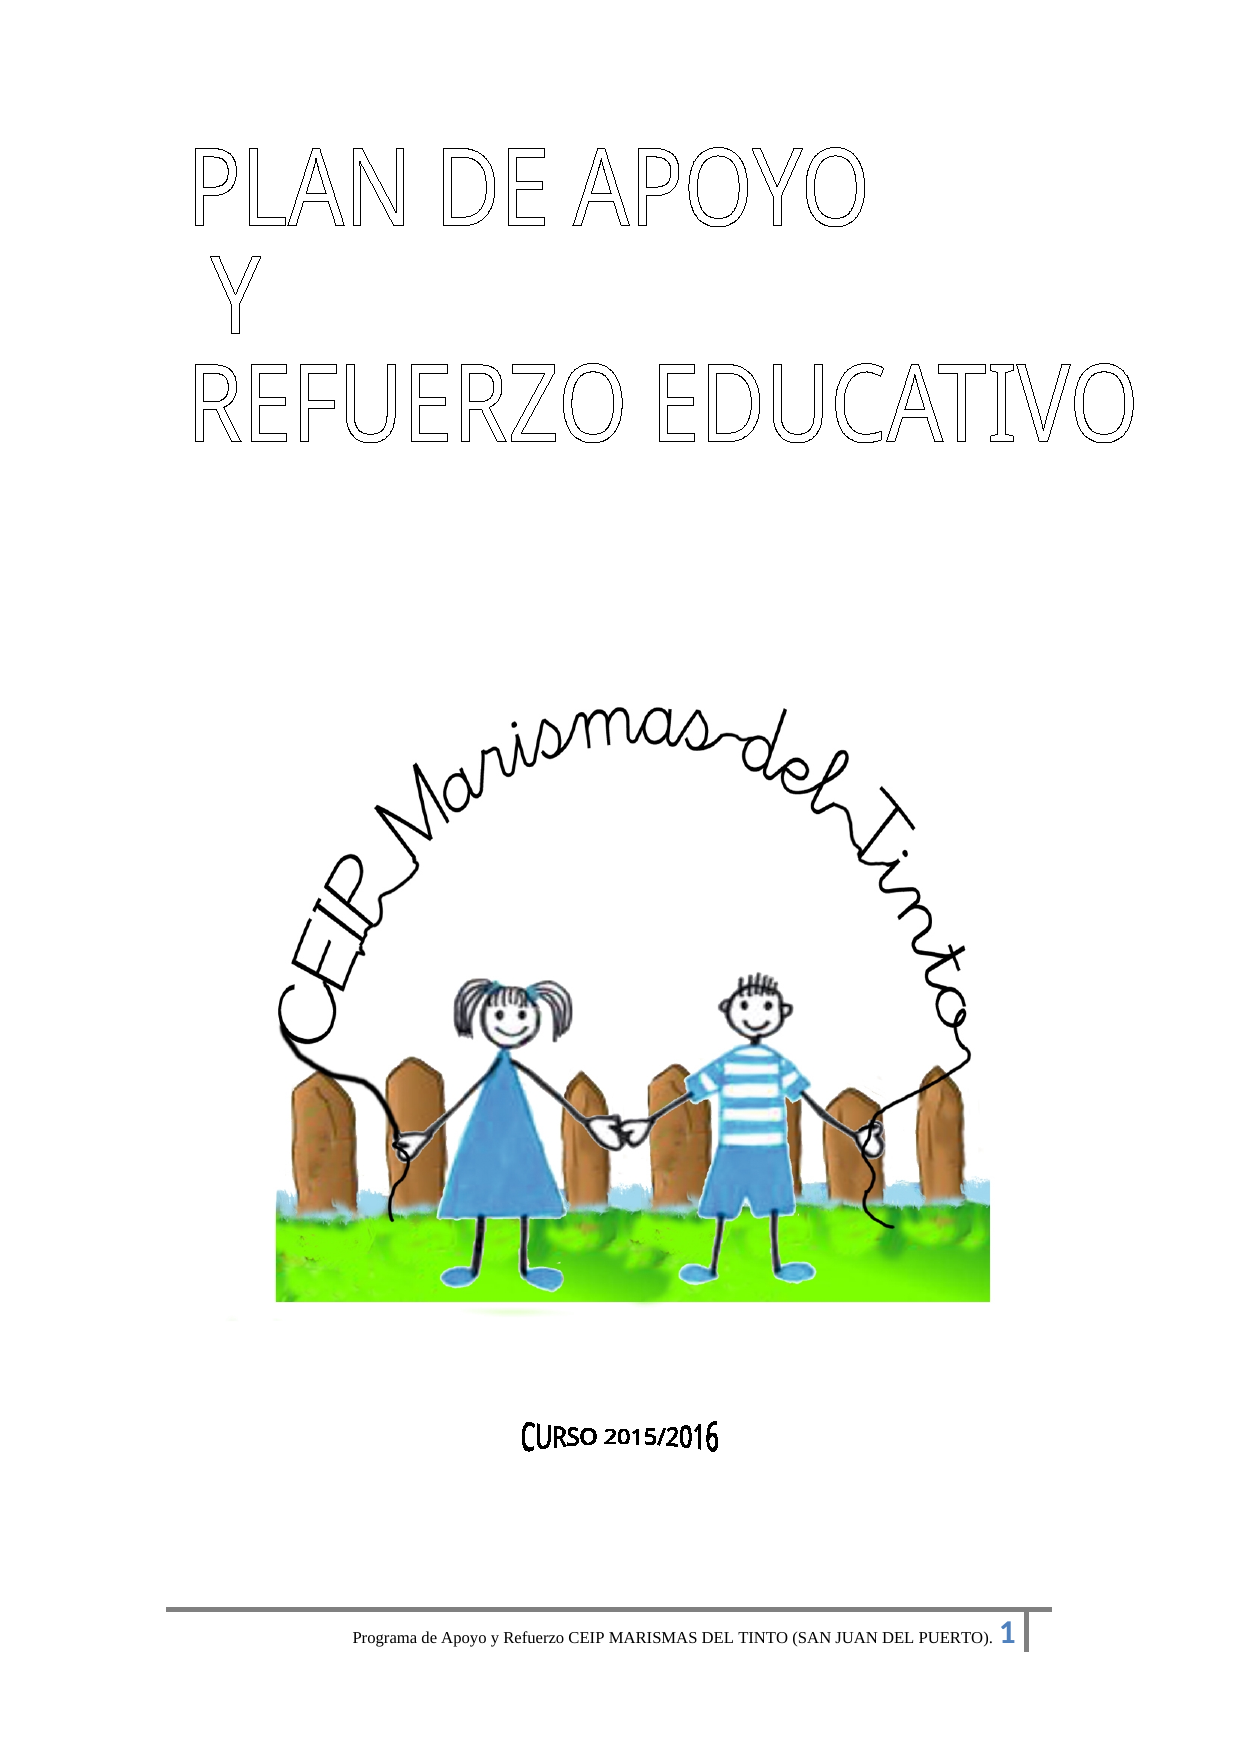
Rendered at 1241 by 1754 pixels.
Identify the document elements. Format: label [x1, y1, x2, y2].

picture [177, 575, 1064, 1396]
